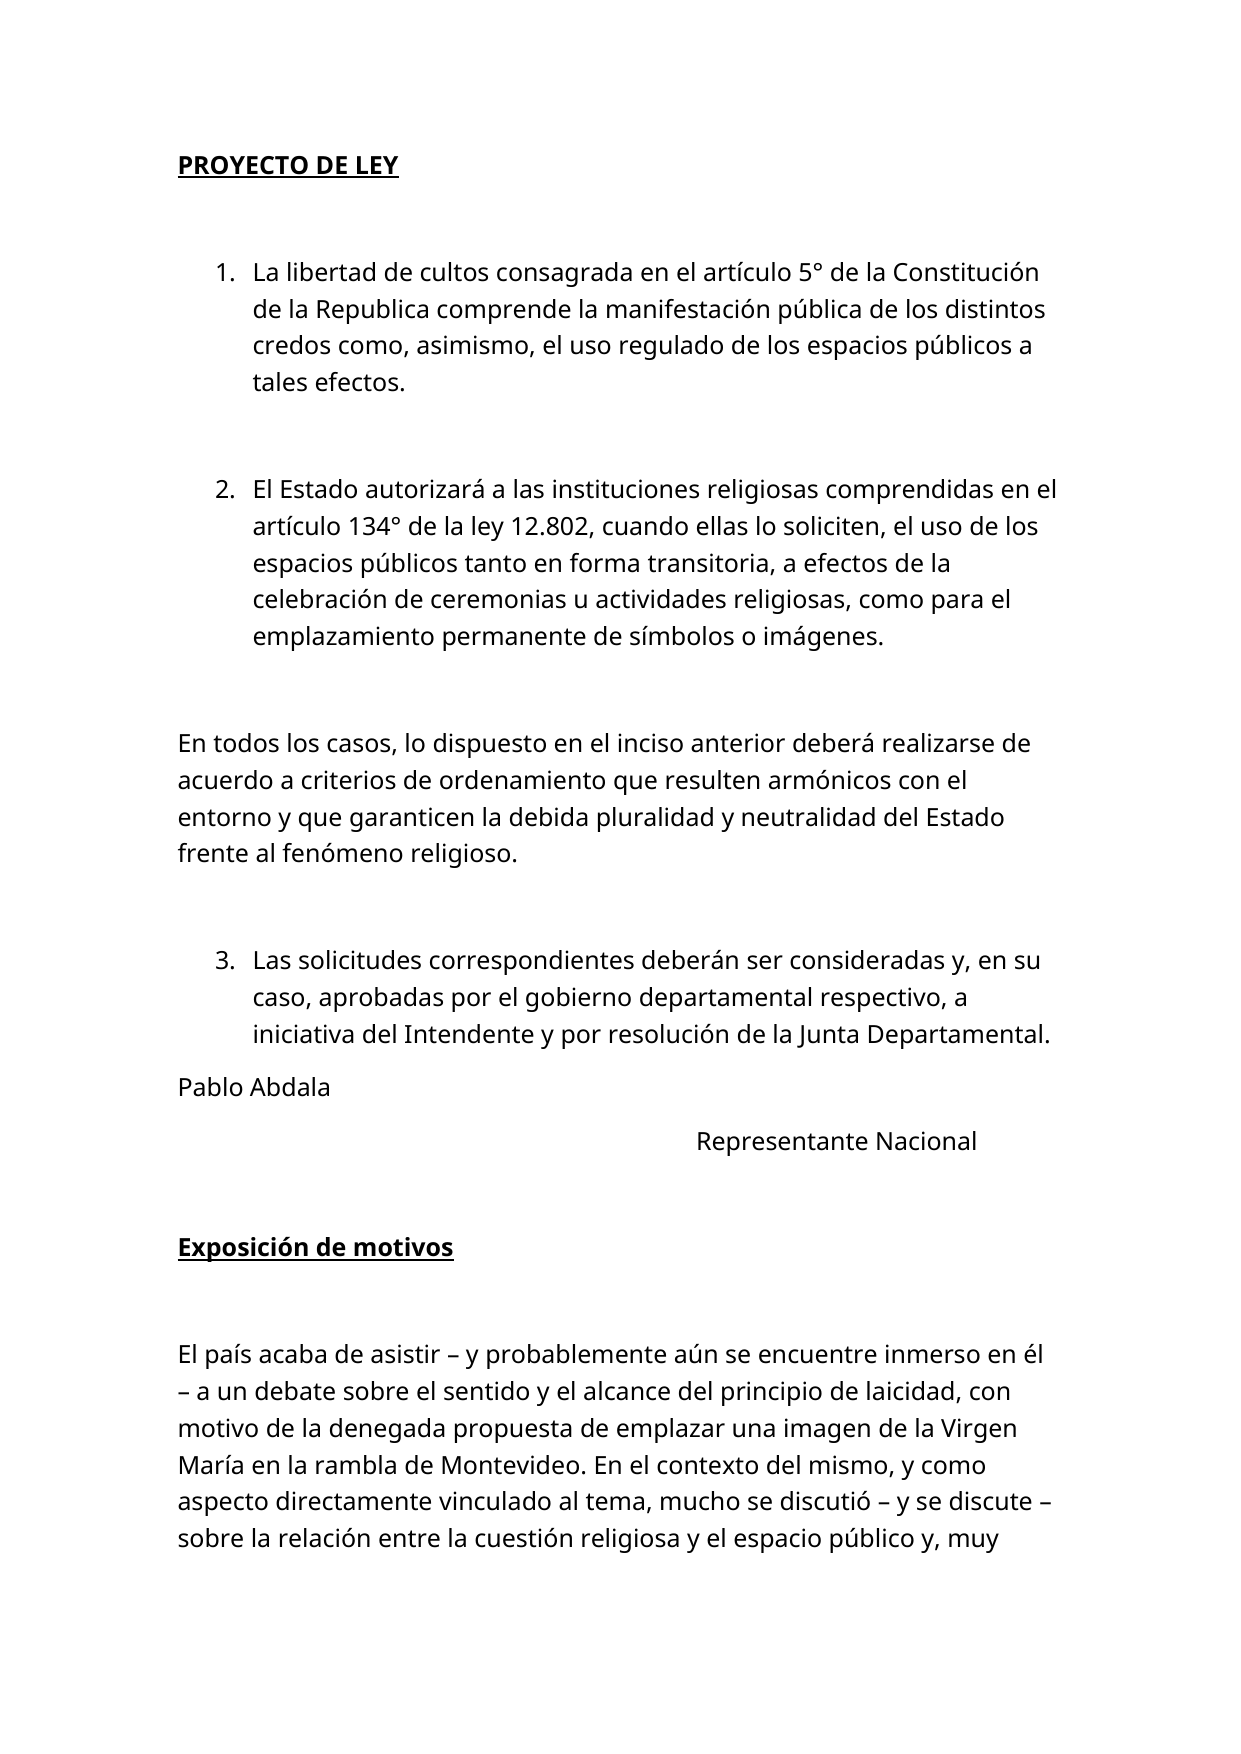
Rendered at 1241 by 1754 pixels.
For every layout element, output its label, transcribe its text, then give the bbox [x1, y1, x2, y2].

list La libertad de cultos consagrada en el artículo 5° de la Constitución de la Republica comprende la manifestación pública de los distintos credos como, asimismo, el uso regulado de los espacios públicos a tales efectos. [215, 254, 1063, 399]
text Representante Nacional [177, 1123, 1063, 1157]
text Pablo Abdala [177, 1070, 1063, 1104]
list Las solicitudes correspondientes deberán ser consideradas y, en su caso, aprobadas por el gobierno departamental respectivo, a iniciativa del Intendente y por resolución de la Junta Departamental. [215, 943, 1063, 1050]
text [177, 1337, 1063, 1555]
text PROYECTO DE LEY [177, 148, 1063, 182]
text Exposición de motivos [177, 1230, 1063, 1264]
text En todos los casos, lo dispuesto en el inciso anterior deberá realizarse de acuerdo a criterios de ordenamiento que resulten armónicos con el entorno y que garanticen la debida pluralidad y neutralidad del Estado frente al fenómeno religioso. [177, 726, 1063, 870]
list El Estado autorizará a las instituciones religiosas comprendidas en el artículo 134° de la ley 12.802, cuando ellas lo soliciten, el uso de los espacios públicos tanto en forma transitoria, a efectos de la celebración de ceremonias u actividades religiosas, como para el emplazamiento permanente de símbolos o imágenes. [215, 472, 1063, 653]
